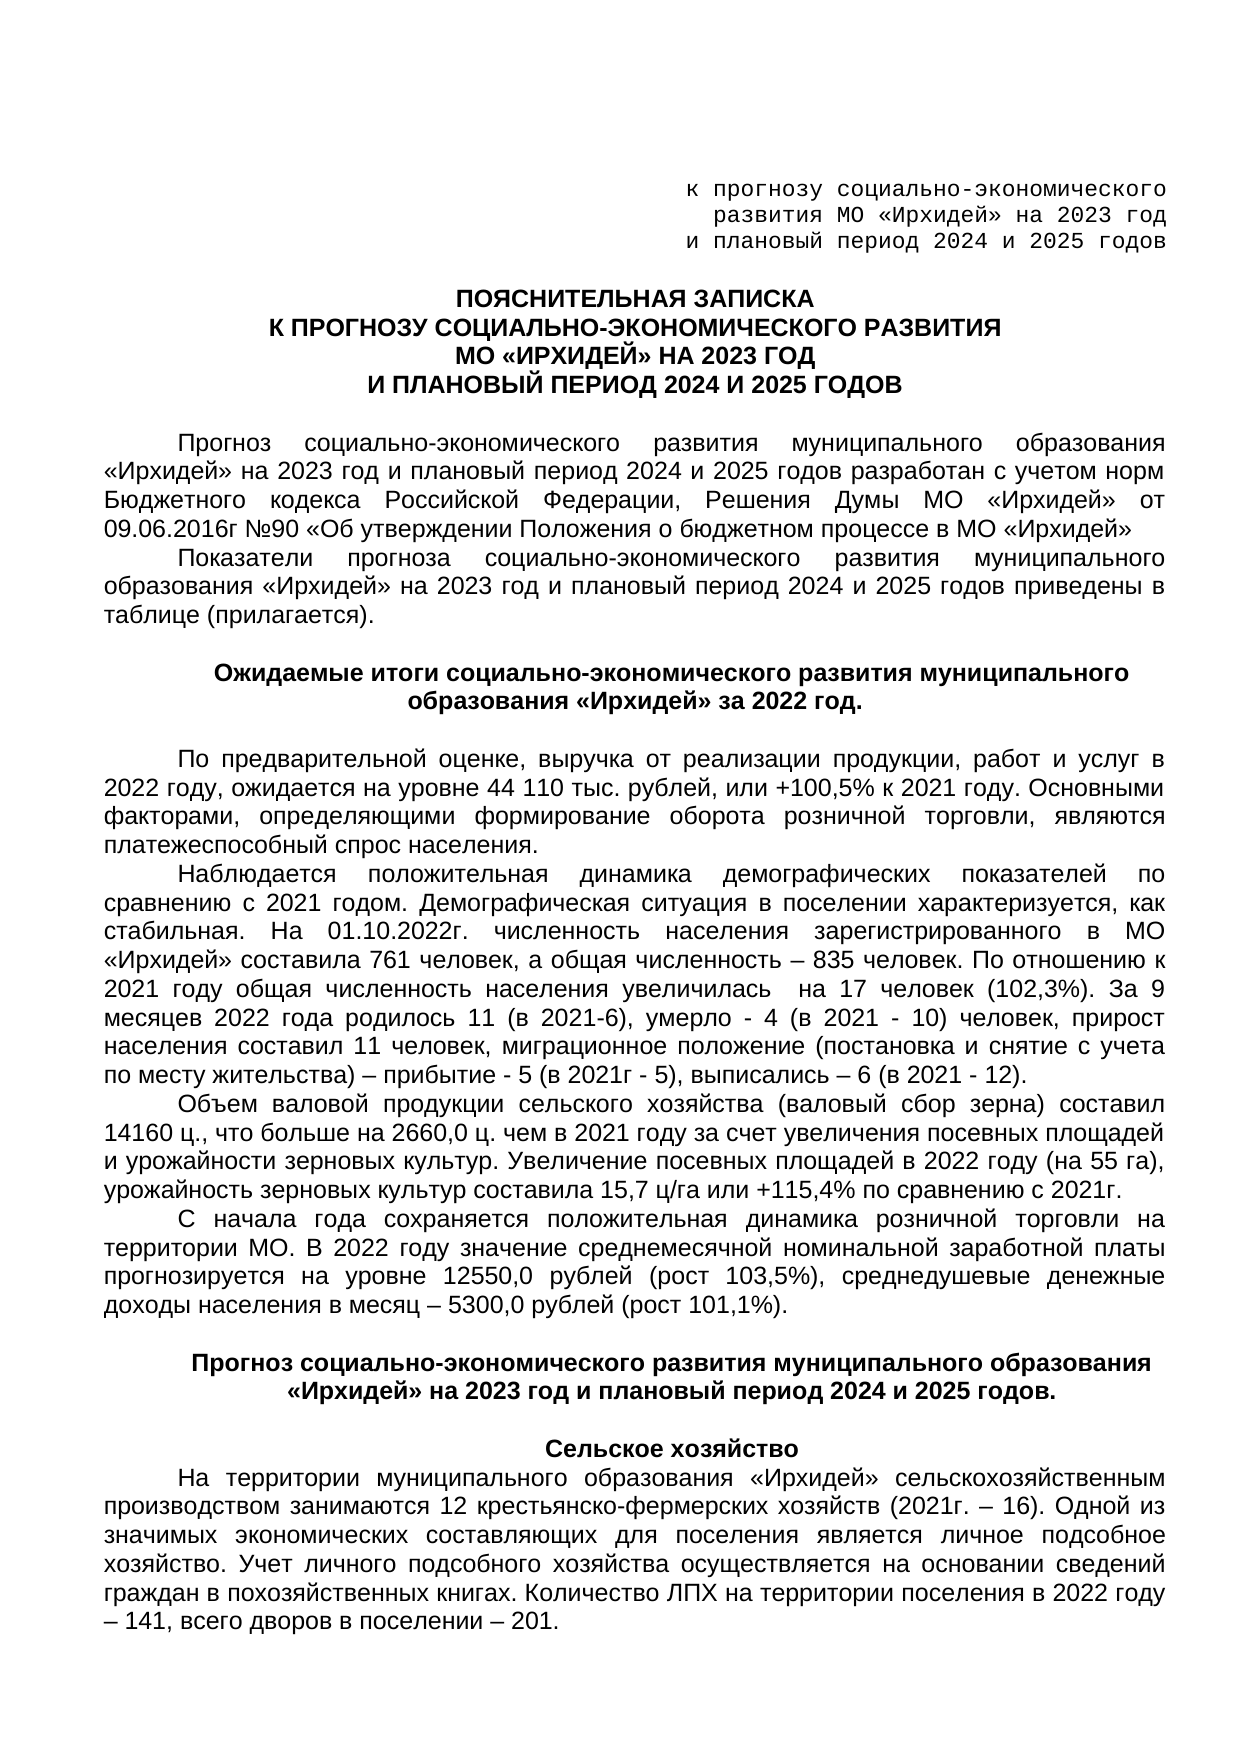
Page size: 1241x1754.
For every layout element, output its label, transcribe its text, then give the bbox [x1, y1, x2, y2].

text С начала года сохраняется положительная динамика розничной торговли на территории МО. В 2022 году значение среднемесячной номинальной заработной платы прогнозируется на уровне 12550,0 рублей (рост 103,5%), среднедушевые денежные доходы населения в месяц – 5300,0 рублей (рост 101,1%). [103, 1204, 1167, 1319]
text Объем валовой продукции сельского хозяйства (валовый сбор зерна) составил 14160 ц., что больше на 2660,0 ц. чем в 2021 году за счет увеличения посевных площадей и урожайности зерновых культур. Увеличение посевных площадей в 2022 году (на 55 га), урожайность зерновых культур составила 15,7 ц/га или +115,4% по сравнению с 2021г. [103, 1089, 1167, 1204]
text ПОЯСНИТЕЛЬНАЯ ЗАПИСКА [103, 284, 1167, 312]
text Показатели прогноза социально-экономического развития муниципального образования «Ирхидей» на 2023 год и плановый период 2024 и 2025 годов приведены в таблице (прилагается). [103, 542, 1167, 629]
text На территории муниципального образования «Ирхидей» сельскохозяйственным производством занимаются 12 крестьянско-фермерских хозяйств (2021г. – 16). Одной из значимых экономических составляющих для поселения является личное подсобное хозяйство. Учет личного подсобного хозяйства осуществляется на основании сведений граждан в похозяйственных книгах. Количество ЛПХ на территории поселения в 2022 году – 141, всего дворов в поселении – 201. [103, 1462, 1167, 1635]
text Прогноз социально-экономического развития муниципального образования [103, 1347, 1167, 1376]
text К ПРОГНОЗУ СОЦИАЛЬНО-ЭКОНОМИЧЕСКОГО РАЗВИТИЯ [103, 312, 1167, 341]
text Сельское хозяйство [103, 1434, 1167, 1462]
text И ПЛАНОВЫЙ ПЕРИОД 2024 И 2025 ГОДОВ [103, 370, 1167, 399]
text Прогноз социально-экономического развития муниципального образования «Ирхидей» на 2023 год и плановый период 2024 и 2025 годов разработан с учетом норм Бюджетного кодекса Российской Федерации, Решения Думы МО «Ирхидей» от 09.06.2016г №90 «Об утверждении Положения о бюджетном процессе в МО «Ирхидей» [103, 427, 1167, 542]
text МО «ИРХИДЕЙ» НА 2023 ГОД [103, 341, 1167, 370]
text По предварительной оценке, выручка от реализации продукции, работ и услуг в 2022 году, ожидается на уровне 44 110 тыс. рублей, или +100,5% к 2021 году. Основными факторами, определяющими формирование оборота розничной торговли, являются платежеспособный спрос населения. [103, 744, 1167, 859]
text к прогнозу социально-экономического [103, 177, 1167, 203]
text Наблюдается положительная динамика демографических показателей по сравнению с 2021 годом. Демографическая ситуация в поселении характеризуется, как стабильная. На 01.10.2022г. численность населения зарегистрированного в МО «Ирхидей» составила 761 человек, а общая численность – 835 человек. По отношению к 2021 году общая численность населения увеличилась на 17 человек (102,3%). За 9 месяцев 2022 года родилось 11 (в 2021-6), умерло - 4 (в 2021 - 10) человек, прирост населения составил 11 человек, миграционное положение (постановка и снятие с учета по месту жительства) – прибытие - 5 (в 2021г - 5), выписались – 6 (в 2021 - 12). [103, 859, 1167, 1089]
text Ожидаемые итоги социально-экономического развития муниципального образования «Ирхидей» за 2022 год. [103, 657, 1167, 715]
text развития МО «Ирхидей» на 2023 год [103, 203, 1167, 229]
text и плановый период 2024 и 2025 годов [103, 229, 1167, 255]
text «Ирхидей» на 2023 год и плановый период 2024 и 2025 годов. [103, 1376, 1167, 1405]
